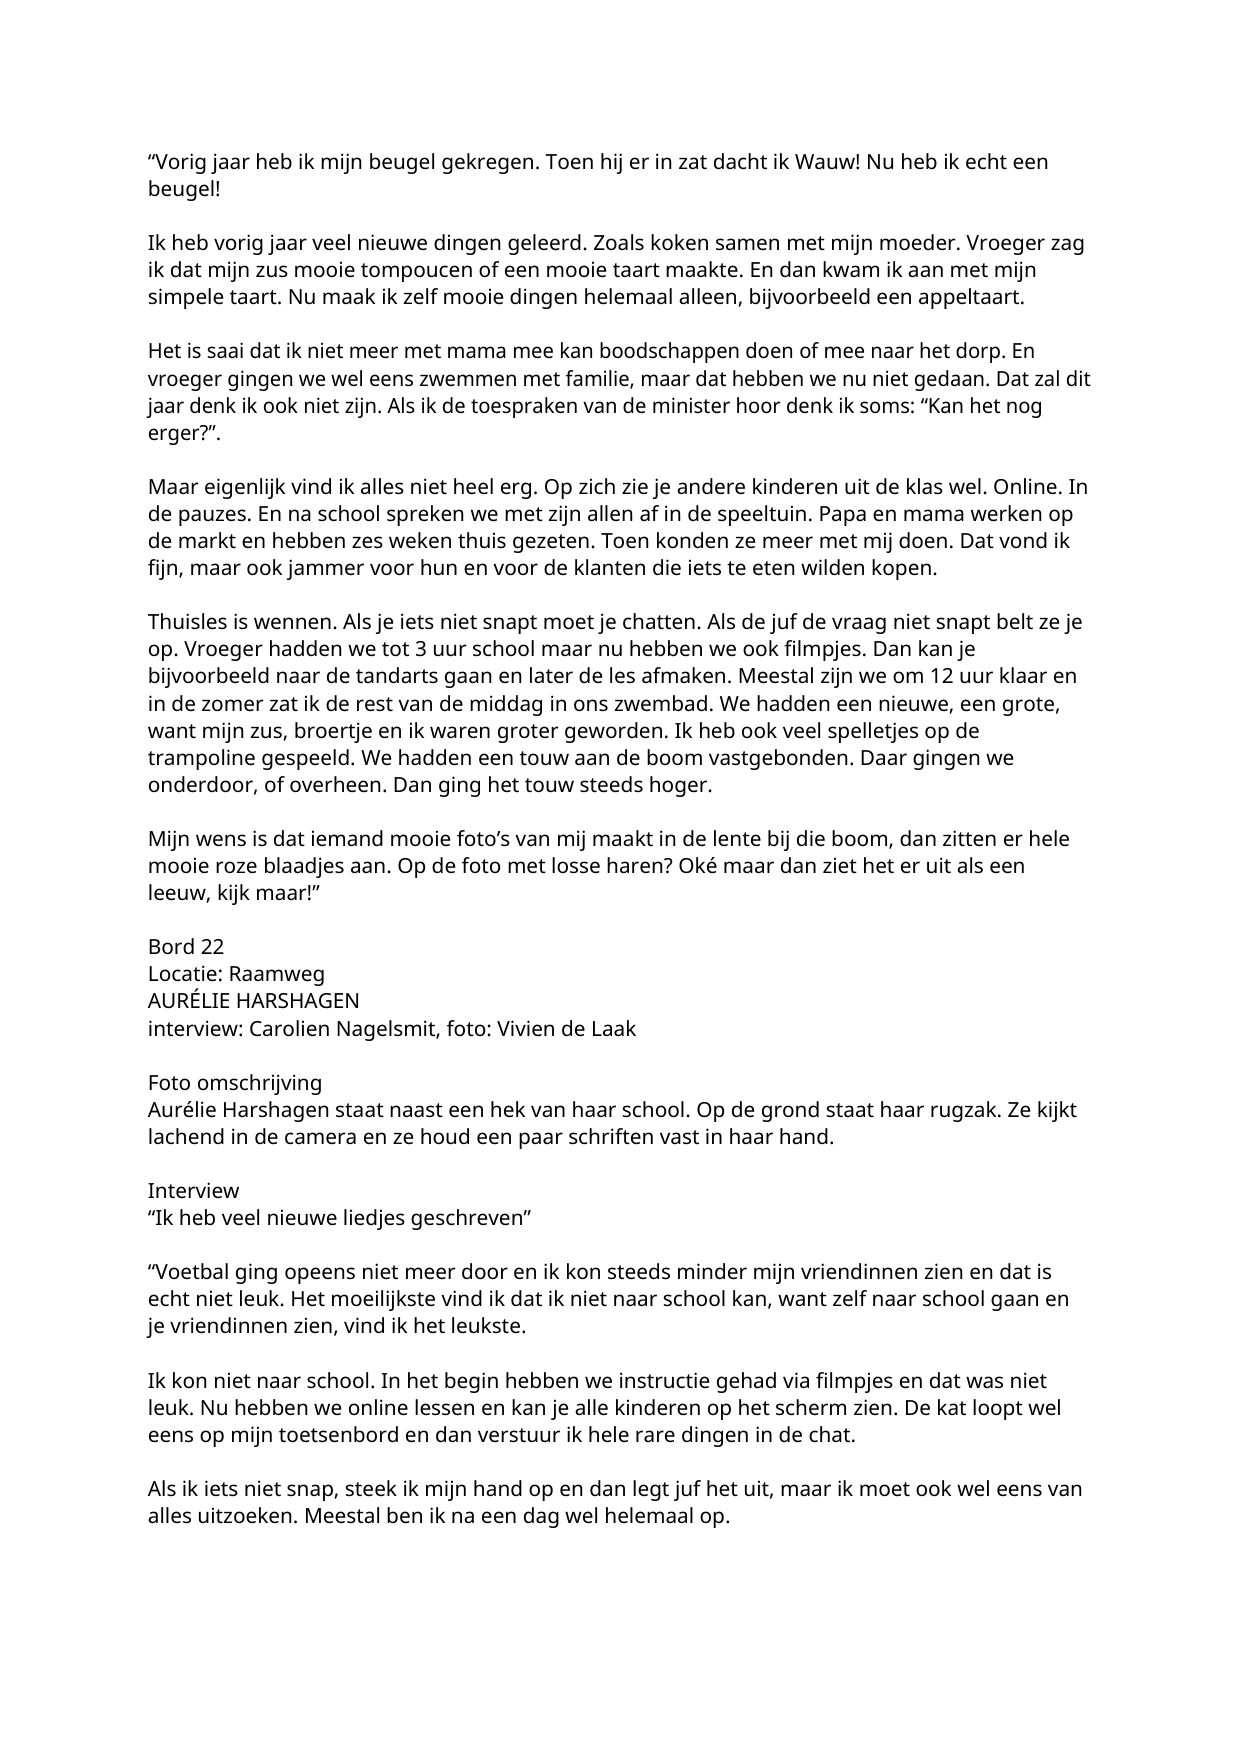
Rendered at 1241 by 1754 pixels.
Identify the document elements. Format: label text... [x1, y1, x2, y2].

text “Vorig jaar heb ik mijn beugel gekregen. Toen hij er in zat dacht ik Wauw! Nu heb ik echt een beugel! [148, 148, 1093, 202]
text Als ik iets niet snap, steek ik mijn hand op en dan legt juf het uit, maar ik moet ook wel eens van alles uitzoeken. Meestal ben ik na een dag wel helemaal op. [148, 1475, 1093, 1529]
text “Voetbal ging opeens niet meer door en ik kon steeds minder mijn vriendinnen zien en dat is echt niet leuk. Het moeilijkste vind ik dat ik niet naar school kan, want zelf naar school gaan en je vriendinnen zien, vind ik het leukste. [148, 1258, 1093, 1339]
text AURÉLIE HARSHAGEN interview: Carolien Nagelsmit, foto: Vivien de Laak [148, 987, 1093, 1041]
text Ik kon niet naar school. In het begin hebben we instructie gehad via filmpjes en dat was niet leuk. Nu hebben we online lessen en kan je alle kinderen op het scherm zien. De kat loopt wel eens op mijn toetsenbord en dan verstuur ik hele rare dingen in de chat. [148, 1366, 1093, 1448]
text “Ik heb veel nieuwe liedjes geschreven” [148, 1204, 1093, 1231]
text Interview [148, 1177, 1093, 1204]
text Maar eigenlijk vind ik alles niet heel erg. Op zich zie je andere kinderen uit de klas wel. Online. In de pauzes. En na school spreken we met zijn allen af in de speeltuin. Papa en mama werken op de markt en hebben zes weken thuis gezeten. Toen konden ze meer met mij doen. Dat vond ik fijn, maar ook jammer voor hun en voor de klanten die iets te eten wilden kopen. [148, 473, 1093, 581]
text Bord 22 Locatie: Raamweg [148, 933, 1093, 987]
text Het is saai dat ik niet meer met mama mee kan boodschappen doen of mee naar het dorp. En vroeger gingen we wel eens zwemmen met familie, maar dat hebben we nu niet gedaan. Dat zal dit jaar denk ik ook niet zijn. Als ik de toespraken van de minister hoor denk ik soms: “Kan het nog erger?”. [148, 337, 1093, 446]
text Mijn wens is dat iemand mooie foto’s van mij maakt in de lente bij die boom, dan zitten er hele mooie roze blaadjes aan. Op de foto met losse haren? Oké maar dan ziet het er uit als een leeuw, kijk maar!” [148, 825, 1093, 906]
text Foto omschrijving Aurélie Harshagen staat naast een hek van haar school. Op de grond staat haar rugzak. Ze kijkt lachend in de camera en ze houd een paar schriften vast in haar hand. [148, 1068, 1093, 1150]
text Ik heb vorig jaar veel nieuwe dingen geleerd. Zoals koken samen met mijn moeder. Vroeger zag ik dat mijn zus mooie tompoucen of een mooie taart maakte. En dan kwam ik aan met mijn simpele taart. Nu maak ik zelf mooie dingen helemaal alleen, bijvoorbeeld een appeltaart. [148, 229, 1093, 310]
text Thuisles is wennen. Als je iets niet snapt moet je chatten. Als de juf de vraag niet snapt belt ze je op. Vroeger hadden we tot 3 uur school maar nu hebben we ook filmpjes. Dan kan je bijvoorbeeld naar de tandarts gaan en later de les afmaken. Meestal zijn we om 12 uur klaar en in de zomer zat ik de rest van de middag in ons zwembad. We hadden een nieuwe, een grote, want mijn zus, broertje en ik waren groter geworden. Ik heb ook veel spelletjes op de trampoline gespeeld. We hadden een touw aan de boom vastgebonden. Daar gingen we onderdoor, of overheen. Dan ging het touw steeds hoger. [148, 608, 1093, 798]
